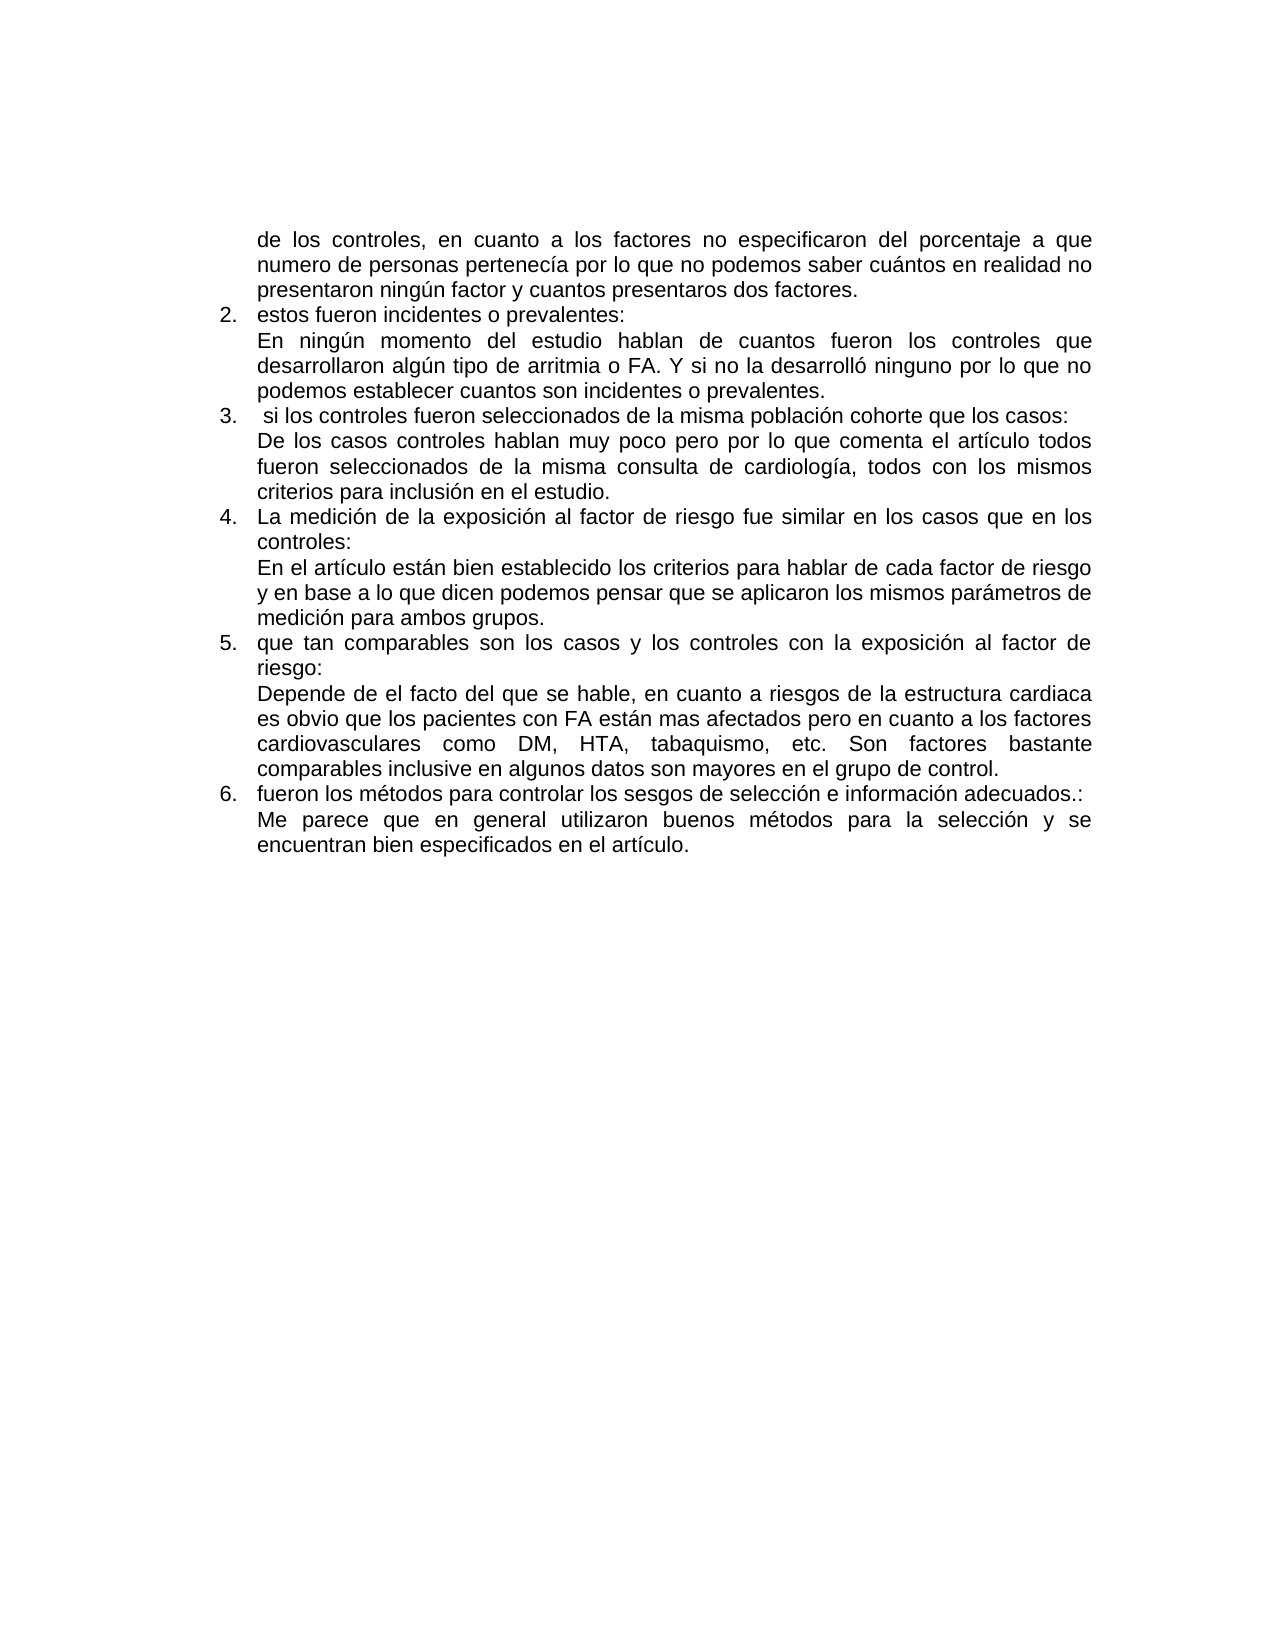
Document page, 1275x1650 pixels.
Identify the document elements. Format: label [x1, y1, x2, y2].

table_cell [182, 148, 1093, 907]
